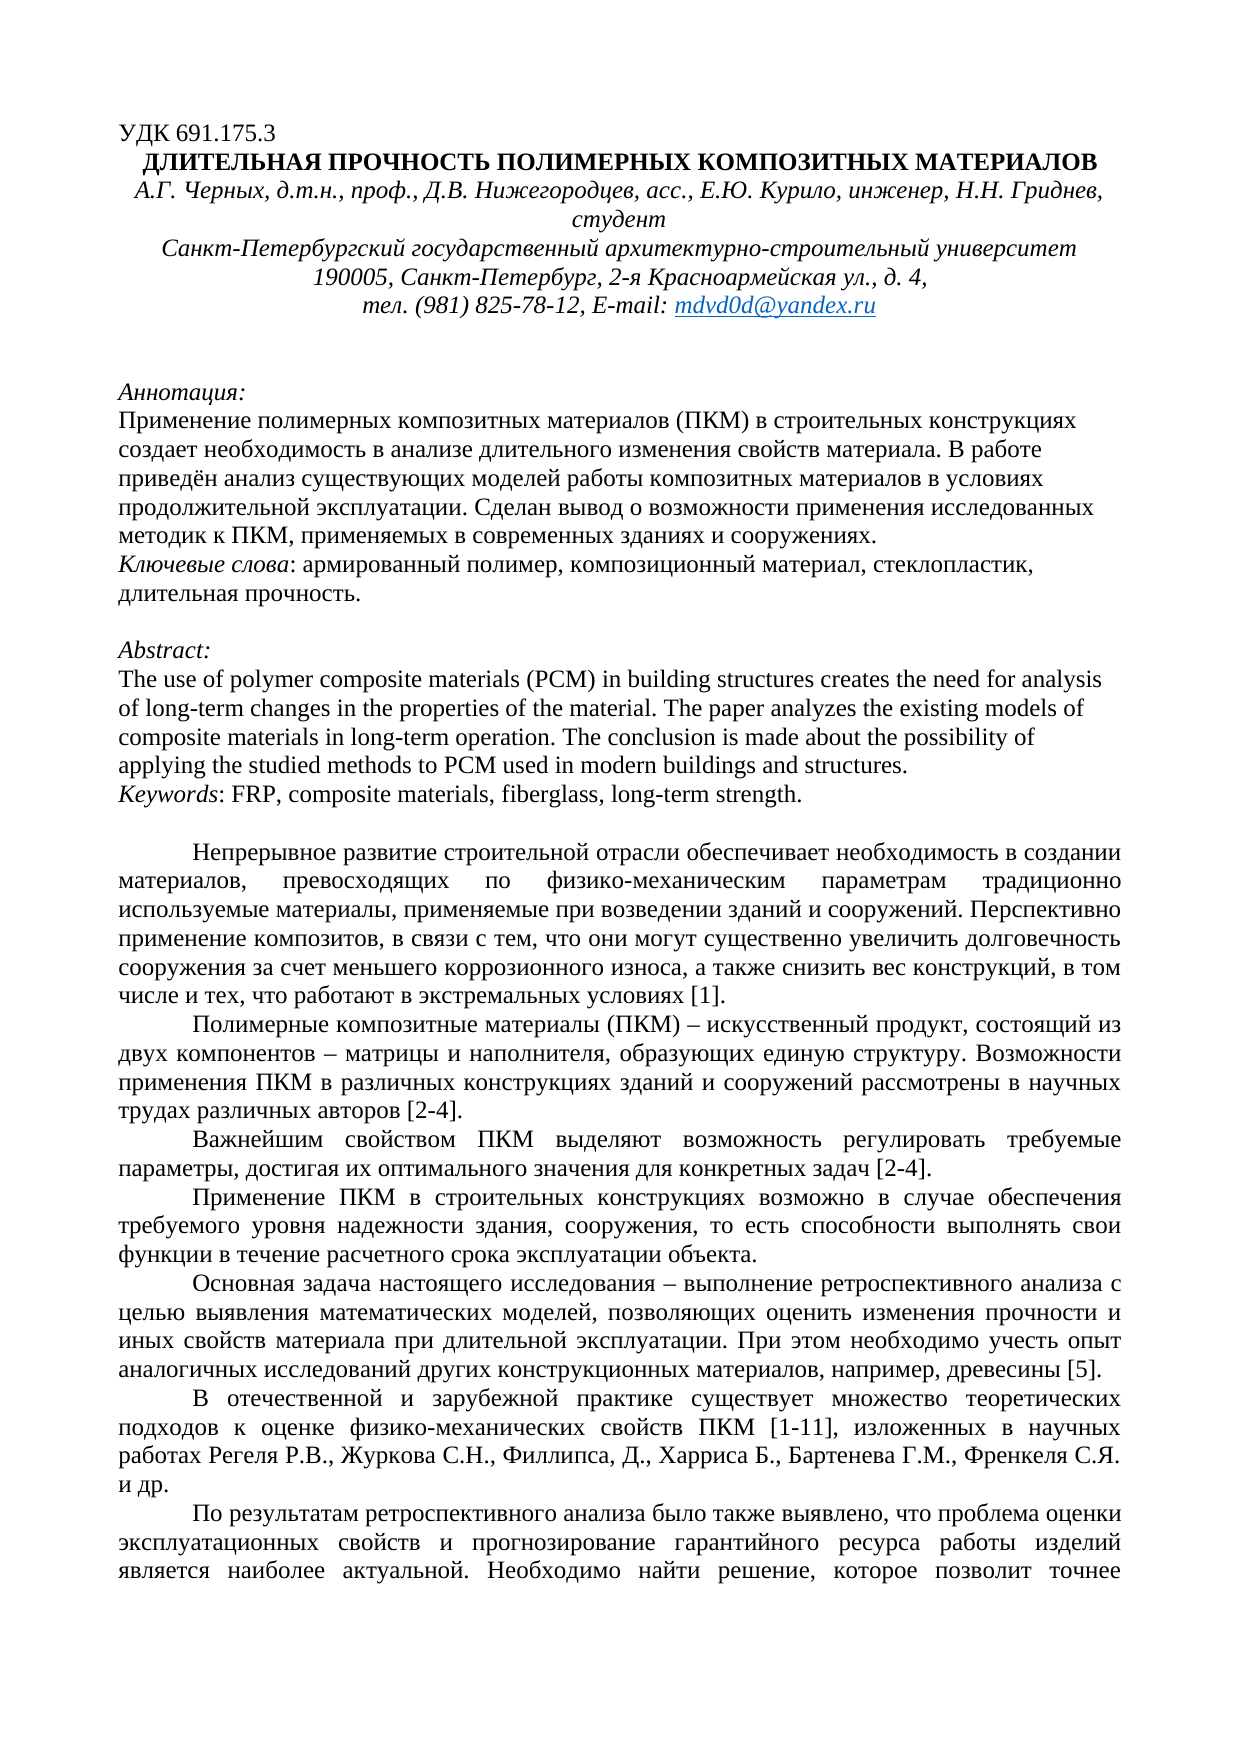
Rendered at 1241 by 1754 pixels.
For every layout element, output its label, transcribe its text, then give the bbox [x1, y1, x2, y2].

subtitle ДЛИТЕЛЬНАЯ ПРОЧНОСТЬ ПОЛИМЕРНЫХ КОМПОЗИТНЫХ МАТЕРИАЛОВ [118, 147, 1122, 176]
text Основная задача настоящего исследования – выполнение ретроспективного анализа с целью выявления математических моделей, позволяющих оценить изменения прочности и иных свойств материала при длительной эксплуатации. При этом необходимо учесть опыт аналогичных исследований других конструкционных материалов, например, древесины [5]. [118, 1268, 1122, 1383]
text The use of polymer composite materials (PCM) in building structures creates the need for analysis of long-term changes in the properties of the material. The paper analyzes the existing models of composite materials in long-term operation. The conclusion is made about the possibility of applying the studied methods to PCM used in modern buildings and structures. [118, 664, 1122, 779]
text 190005, Санкт-Петербург, 2-я Красноармейская ул., д. 4, [118, 262, 1122, 291]
text Применение полимерных композитных материалов (ПКМ) в строительных конструкциях создает необходимость в анализе длительного изменения свойств материала. В работе приведён анализ существующих моделей работы композитных материалов в условиях продолжительной эксплуатации. Сделан вывод о возможности применения исследованных методик к ПКМ, применяемых в современных зданиях и сооружениях. [118, 406, 1122, 549]
text Аннотация: [118, 377, 1122, 406]
text А.Г. Черных, д.т.н., проф., Д.В. Нижегородцев, асс., Е.Ю. Курило, инженер, Н.Н. Гриднев, студент [118, 176, 1122, 233]
text Санкт-Петербургский государственный архитектурно-строительный университет [118, 233, 1122, 262]
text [118, 1498, 1122, 1584]
text В отечественной и зарубежной практике существует множество теоретических подходов к оценке физико-механических свойств ПКМ [1-11], изложенных в научных работах Регеля Р.В., Журкова С.Н., Филлипса, Д., Харриса Б., Бартенева Г.М., Френкеля С.Я. и др. [118, 1383, 1122, 1498]
text тел. (981) 825-78-12, E-mail: mdvd0d@yandex.ru [118, 291, 1122, 319]
text Важнейшим свойством ПКМ выделяют возможность регулировать требуемые параметры, достигая их оптимального значения для конкретных задач [2-4]. [118, 1124, 1122, 1182]
text Полимерные композитные материалы (ПКМ) – искусственный продукт, состоящий из двух компонентов – матрицы и наполнителя, образующих единую структуру. Возможности применения ПКМ в различных конструкциях зданий и сооружений рассмотрены в научных трудах различных авторов [2-4]. [118, 1009, 1122, 1124]
text УДК 691.175.3 [118, 118, 1122, 147]
text Ключевые слова: армированный полимер, композиционный материал, стеклопластик, длительная прочность. [118, 549, 1122, 607]
text Непрерывное развитие строительной отрасли обеспечивает необходимость в создании материалов, превосходящих по физико-механическим параметрам традиционно используемые материалы, применяемые при возведении зданий и сооружений. Перспективно применение композитов, в связи с тем, что они могут существенно увеличить долговечность сооружения за счет меньшего коррозионного износа, а также снизить вес конструкций, в том числе и тех, что работают в экстремальных условиях [1]. [118, 837, 1122, 1009]
text Применение ПКМ в строительных конструкциях возможно в случае обеспечения требуемого уровня надежности здания, сооружения, то есть способности выполнять свои функции в течение расчетного срока эксплуатации объекта. [118, 1182, 1122, 1268]
text Keywords: FRP, composite materials, fiberglass, long-term strength. [118, 779, 1122, 808]
text Abstract: [118, 636, 1122, 664]
